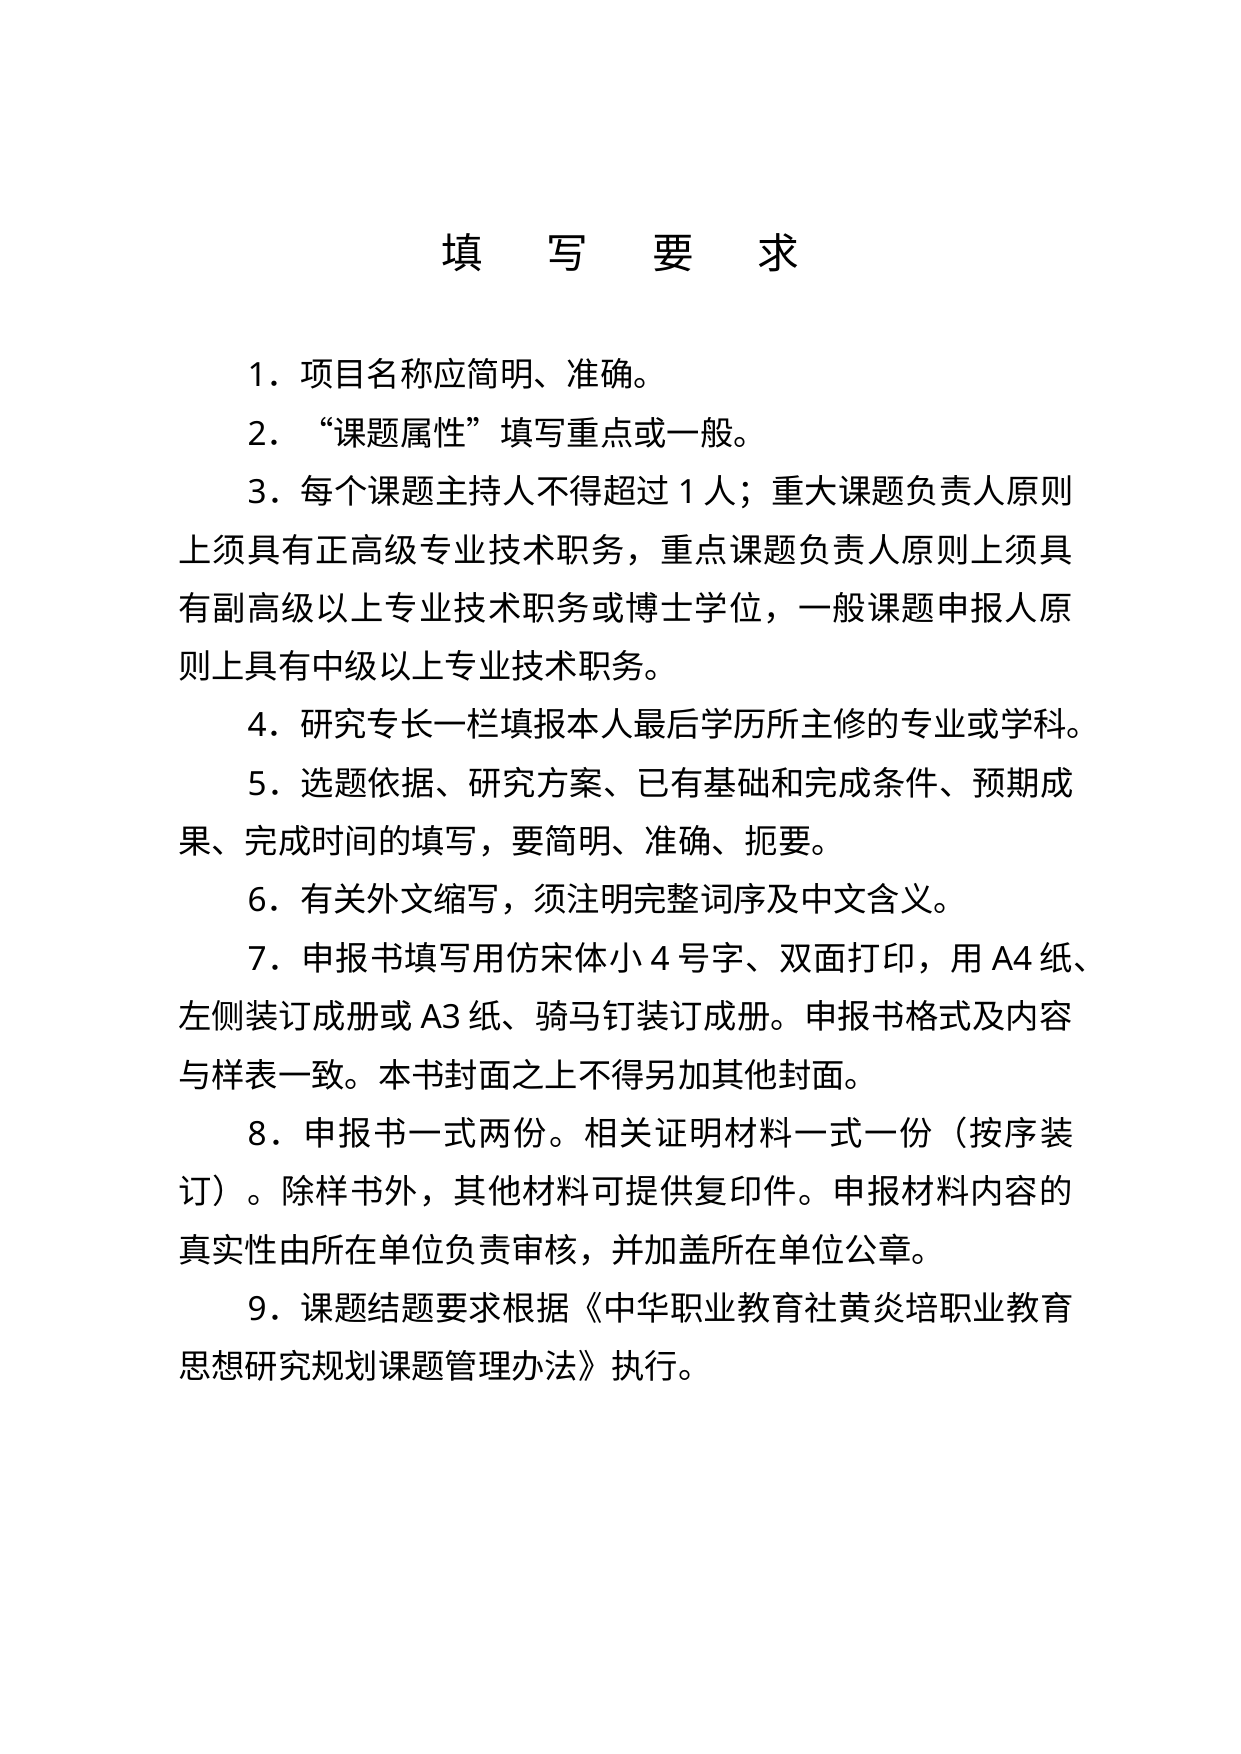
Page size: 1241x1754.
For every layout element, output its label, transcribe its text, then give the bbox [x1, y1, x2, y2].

text 2．“课题属性”填写重点或一般。 [178, 397, 1074, 455]
text 6．有关外文缩写，须注明完整词序及中文含义。 [178, 863, 1074, 922]
text 9．课题结题要求根据《中华职业教育社黄炎培职业教育思想研究规划课题管理办法》执行。 [178, 1272, 1074, 1388]
text 7．申报书填写用仿宋体小4号字、双面打印，用A4纸、左侧装订成册或A3纸、骑马钉装订成册。申报书格式及内容与样表一致。本书封面之上不得另加其他封面。 [178, 922, 1074, 1097]
text 5．选题依据、研究方案、已有基础和完成条件、预期成果、完成时间的填写，要简明、准确、扼要。 [178, 747, 1074, 863]
text 8．申报书一式两份。相关证明材料一式一份（按序装订）。除样书外，其他材料可提供复印件。申报材料内容的真实性由所在单位负责审核，并加盖所在单位公章。 [178, 1097, 1074, 1272]
text 1．项目名称应简明、准确。 [178, 338, 1074, 397]
text 3．每个课题主持人不得超过1人；重大课题负责人原则上须具有正高级专业技术职务，重点课题负责人原则上须具有副高级以上专业技术职务或博士学位，一般课题申报人原则上具有中级以上专业技术职务。 [178, 455, 1074, 688]
text 4．研究专长一栏填报本人最后学历所主修的专业或学科。 [178, 688, 1074, 747]
text 填 写 要 求 [178, 219, 1074, 282]
